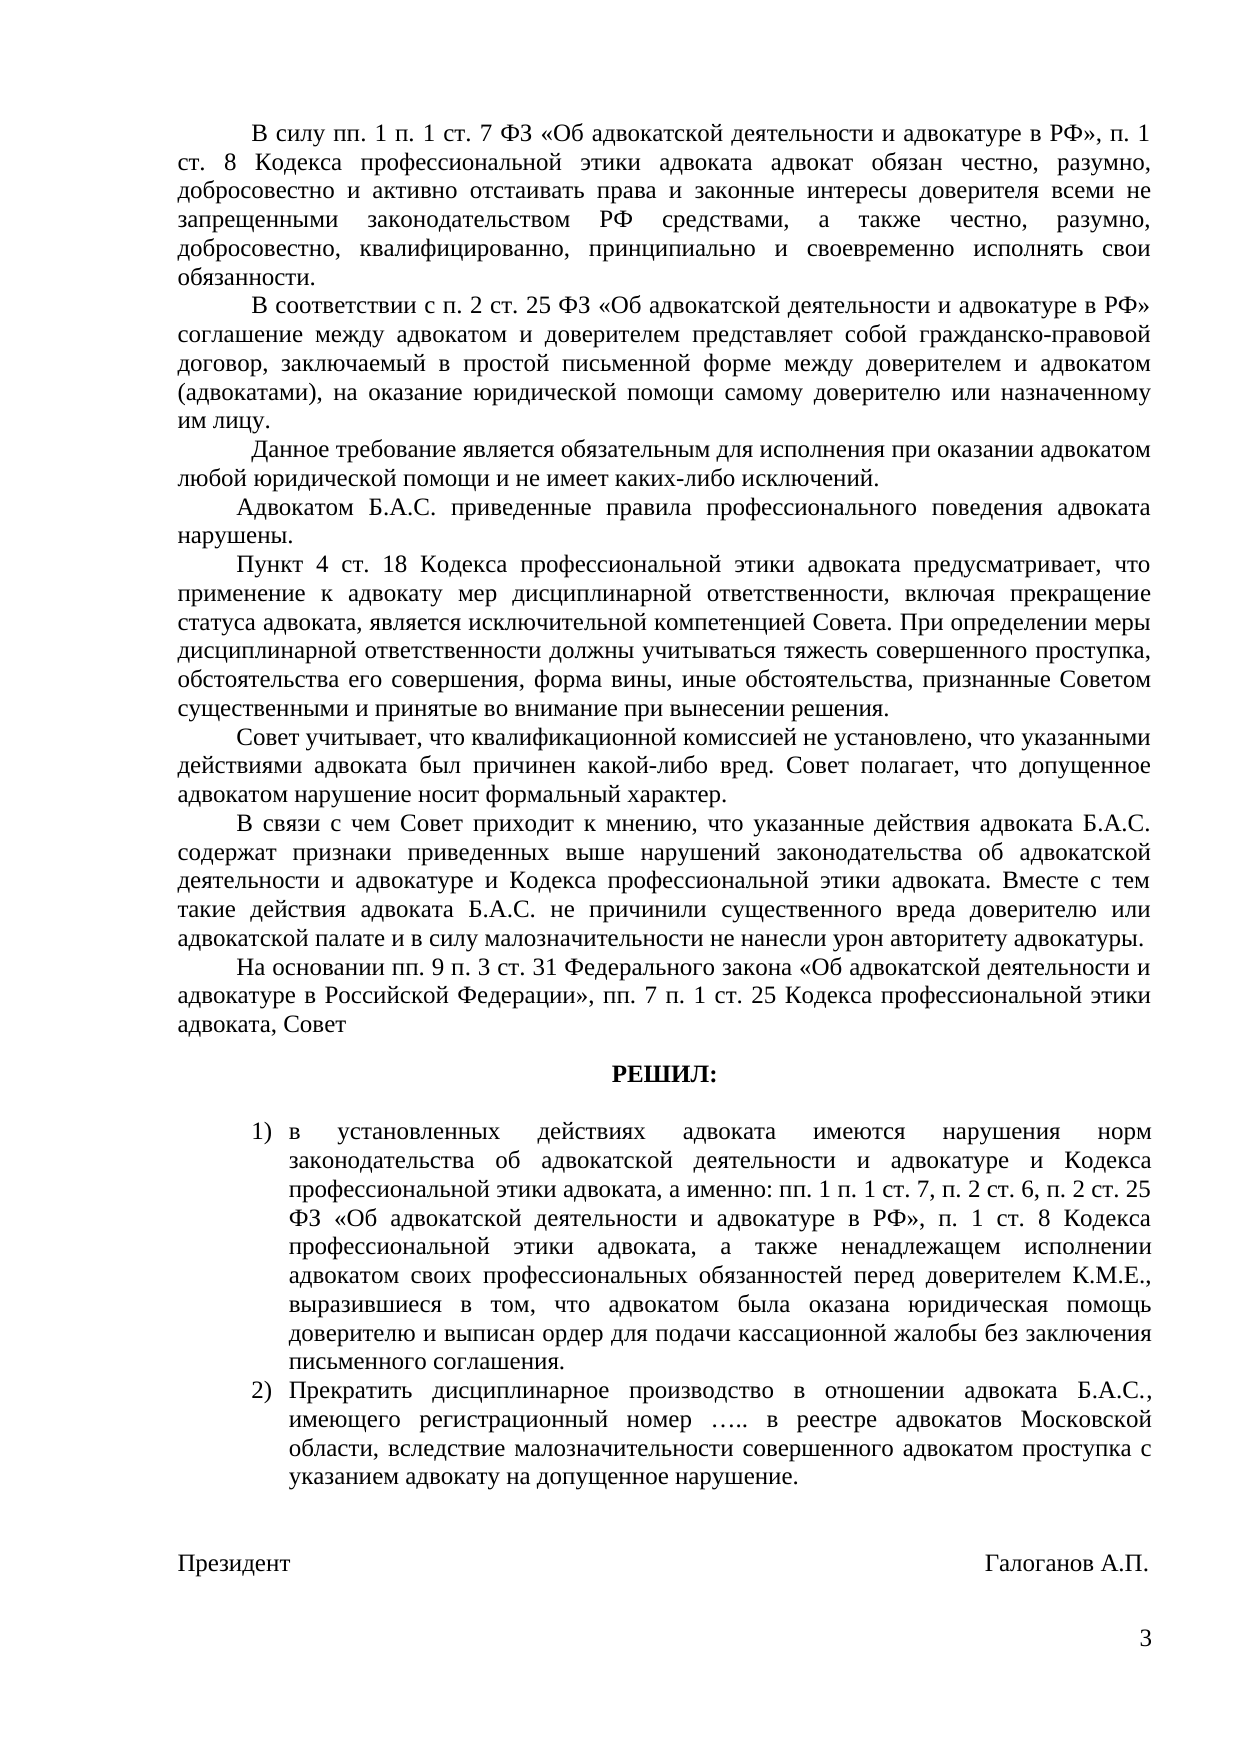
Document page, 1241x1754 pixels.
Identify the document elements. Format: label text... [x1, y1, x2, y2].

list В связи с чем Совет приходит к мнению, что указанные действия адвоката Б.А.С. содержат признаки приведенных выше нарушений законодательства об адвокатской деятельности и адвокатуре и Кодекса профессиональной этики адвоката. Вместе с тем такие действия адвоката Б.А.С. не причинили существенного вреда доверителю или адвокатской палате и в силу малозначительности не нанесли урон авторитету адвокатуры. [177, 808, 1152, 952]
list в установленных действиях адвоката имеются нарушения норм законодательства об адвокатской деятельности и адвокатуре и Кодекса профессиональной этики адвоката, а именно: пп. 1 п. 1 ст. 7, п. 2 ст. 6, п. 2 ст. 25 ФЗ «Об адвокатской деятельности и адвокатуре в РФ», п. 1 ст. 8 Кодекса профессиональной этики адвоката, а также ненадлежащем исполнении адвокатом своих профессиональных обязанностей перед доверителем К.М.Е., выразившиеся в том, что адвокатом была оказана юридическая помощь доверителю и выписан ордер для подачи кассационной жалобы без заключения письменного соглашения. [251, 1116, 1152, 1375]
text Президент Галоганов А.П. [177, 1548, 1152, 1576]
text РЕШИЛ: [177, 1059, 1152, 1088]
text В соответствии с п. 2 ст. 25 ФЗ «Об адвокатской деятельности и адвокатуре в РФ» соглашение между адвокатом и доверителем представляет собой гражданско-правовой договор, заключаемый в простой письменной форме между доверителем и адвокатом (адвокатами), на оказание юридической помощи самому доверителю или назначенному им лицу. [177, 291, 1152, 434]
list Прекратить дисциплинарное производство в отношении адвоката Б.А.С., имеющего регистрационный номер ….. в реестре адвокатов Московской области, вследствие малозначительности совершенного адвокатом проступка с указанием адвокату на допущенное нарушение. [251, 1375, 1152, 1490]
text Данное требование является обязательным для исполнения при оказании адвокатом любой юридической помощи и не имеет каких-либо исключений. [177, 434, 1152, 492]
list Совет учитывает, что квалификационной комиссией не установлено, что указанными действиями адвоката был причинен какой-либо вред. Совет полагает, что допущенное адвокатом нарушение носит формальный характер. [177, 722, 1152, 808]
list Пункт 4 ст. 18 Кодекса профессиональной этики адвоката предусматривает, что применение к адвокату мер дисциплинарной ответственности, включая прекращение статуса адвоката, является исключительной компетенцией Совета. При определении меры дисциплинарной ответственности должны учитываться тяжесть совершенного проступка, обстоятельства его совершения, форма вины, иные обстоятельства, признанные Советом существенными и принятые во внимание при вынесении решения. [177, 549, 1152, 722]
text В силу пп. 1 п. 1 ст. 7 ФЗ «Об адвокатской деятельности и адвокатуре в РФ», п. 1 ст. 8 Кодекса профессиональной этики адвоката адвокат обязан честно, разумно, добросовестно и активно отстаивать права и законные интересы доверителя всеми не запрещенными законодательством РФ средствами, а также честно, разумно, добросовестно, квалифицированно, принципиально и своевременно исполнять свои обязанности. [177, 118, 1152, 291]
list Адвокатом Б.А.С. приведенные правила профессионального поведения адвоката нарушены. [177, 492, 1152, 549]
list На основании пп. 9 п. 3 ст. 31 Федерального закона «Об адвокатской деятельности и адвокатуре в Российской Федерации», пп. 7 п. 1 ст. 25 Кодекса профессиональной этики адвоката, Совет [177, 952, 1152, 1038]
